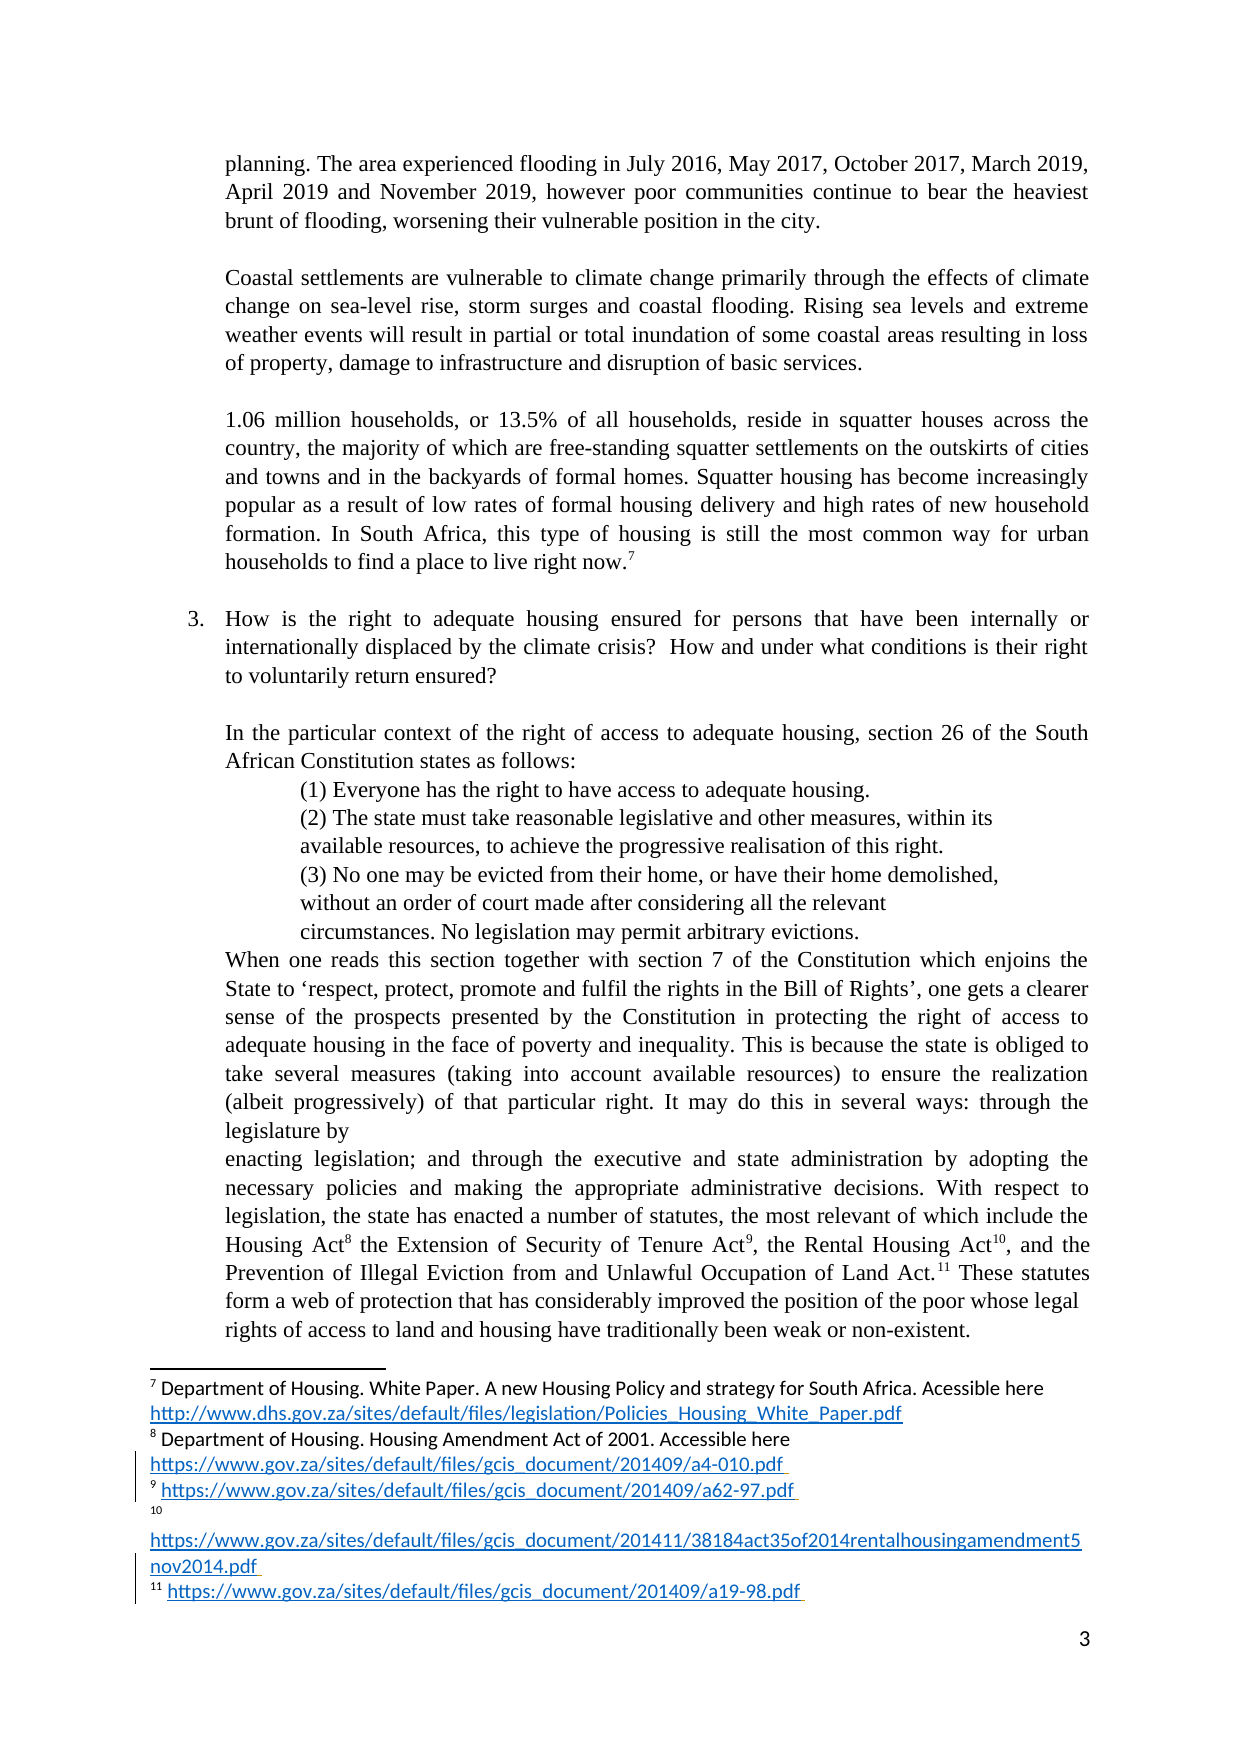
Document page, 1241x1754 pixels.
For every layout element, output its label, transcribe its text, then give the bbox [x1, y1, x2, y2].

list enacting legislation; and through the executive and state administration by adopting the necessary policies and making the appropriate administrative decisions. With respect to legislation, the state has enacted a number of statutes, the most relevant of which include the Housing Act the Extension of Security of Tenure Act, the Rental Housing Act, and the Prevention of Illegal Eviction from and Unlawful Occupation of Land Act. These statutes form a web of protection that has considerably improved the position of the poor whose legal [225, 1145, 1090, 1314]
list rights of access to land and housing have traditionally been weak or non-existent. [225, 1316, 1090, 1342]
list (3) No one may be evicted from their home, or have their home demolished, [225, 861, 1090, 887]
list In the particular context of the right of access to adequate housing, section 26 of the South African Constitution states as follows: [225, 719, 1090, 773]
list without an order of court made after considering all the relevant [225, 889, 1090, 916]
list When one reads this section together with section 7 of the Constitution which enjoins the State to ‘respect, protect, promote and fulfil the rights in the Bill of Rights’, one gets a clearer sense of the prospects presented by the Constitution in protecting the right of access to adequate housing in the face of poverty and inequality. This is because the state is obliged to take several measures (taking into account available resources) to ensure the realization (albeit progressively) of that particular right. It may do this in several ways: through the legislature by [225, 946, 1090, 1143]
list (2) The state must take reasonable legislative and other measures, within its [225, 804, 1090, 830]
list Coastal settlements are vulnerable to climate change primarily through the effects of climate change on sea-level rise, storm surges and coastal flooding. Rising sea levels and extreme weather events will result in partial or total inundation of some coastal areas resulting in loss of property, damage to infrastructure and disruption of basic services. [225, 264, 1090, 375]
list available resources, to achieve the progressive realisation of this right. [225, 832, 1090, 859]
list 1.06 million households, or 13.5% of all households, reside in squatter houses across the country, the majority of which are free-standing squatter settlements on the outskirts of cities and towns and in the backyards of formal homes. Squatter housing has become increasingly popular as a result of low rates of formal housing delivery and high rates of new household formation. In South Africa, this type of housing is still the most common way for urban households to find a place to live right now. [225, 406, 1090, 574]
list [225, 150, 1090, 233]
list circumstances. No legislation may permit arbitrary evictions. [225, 918, 1090, 944]
list How is the right to adequate housing ensured for persons that have been internally or internationally displaced by the climate crisis? How and under what conditions is their right to voluntarily return ensured? [187, 605, 1090, 688]
list (1) Everyone has the right to have access to adequate housing. [225, 776, 1090, 802]
